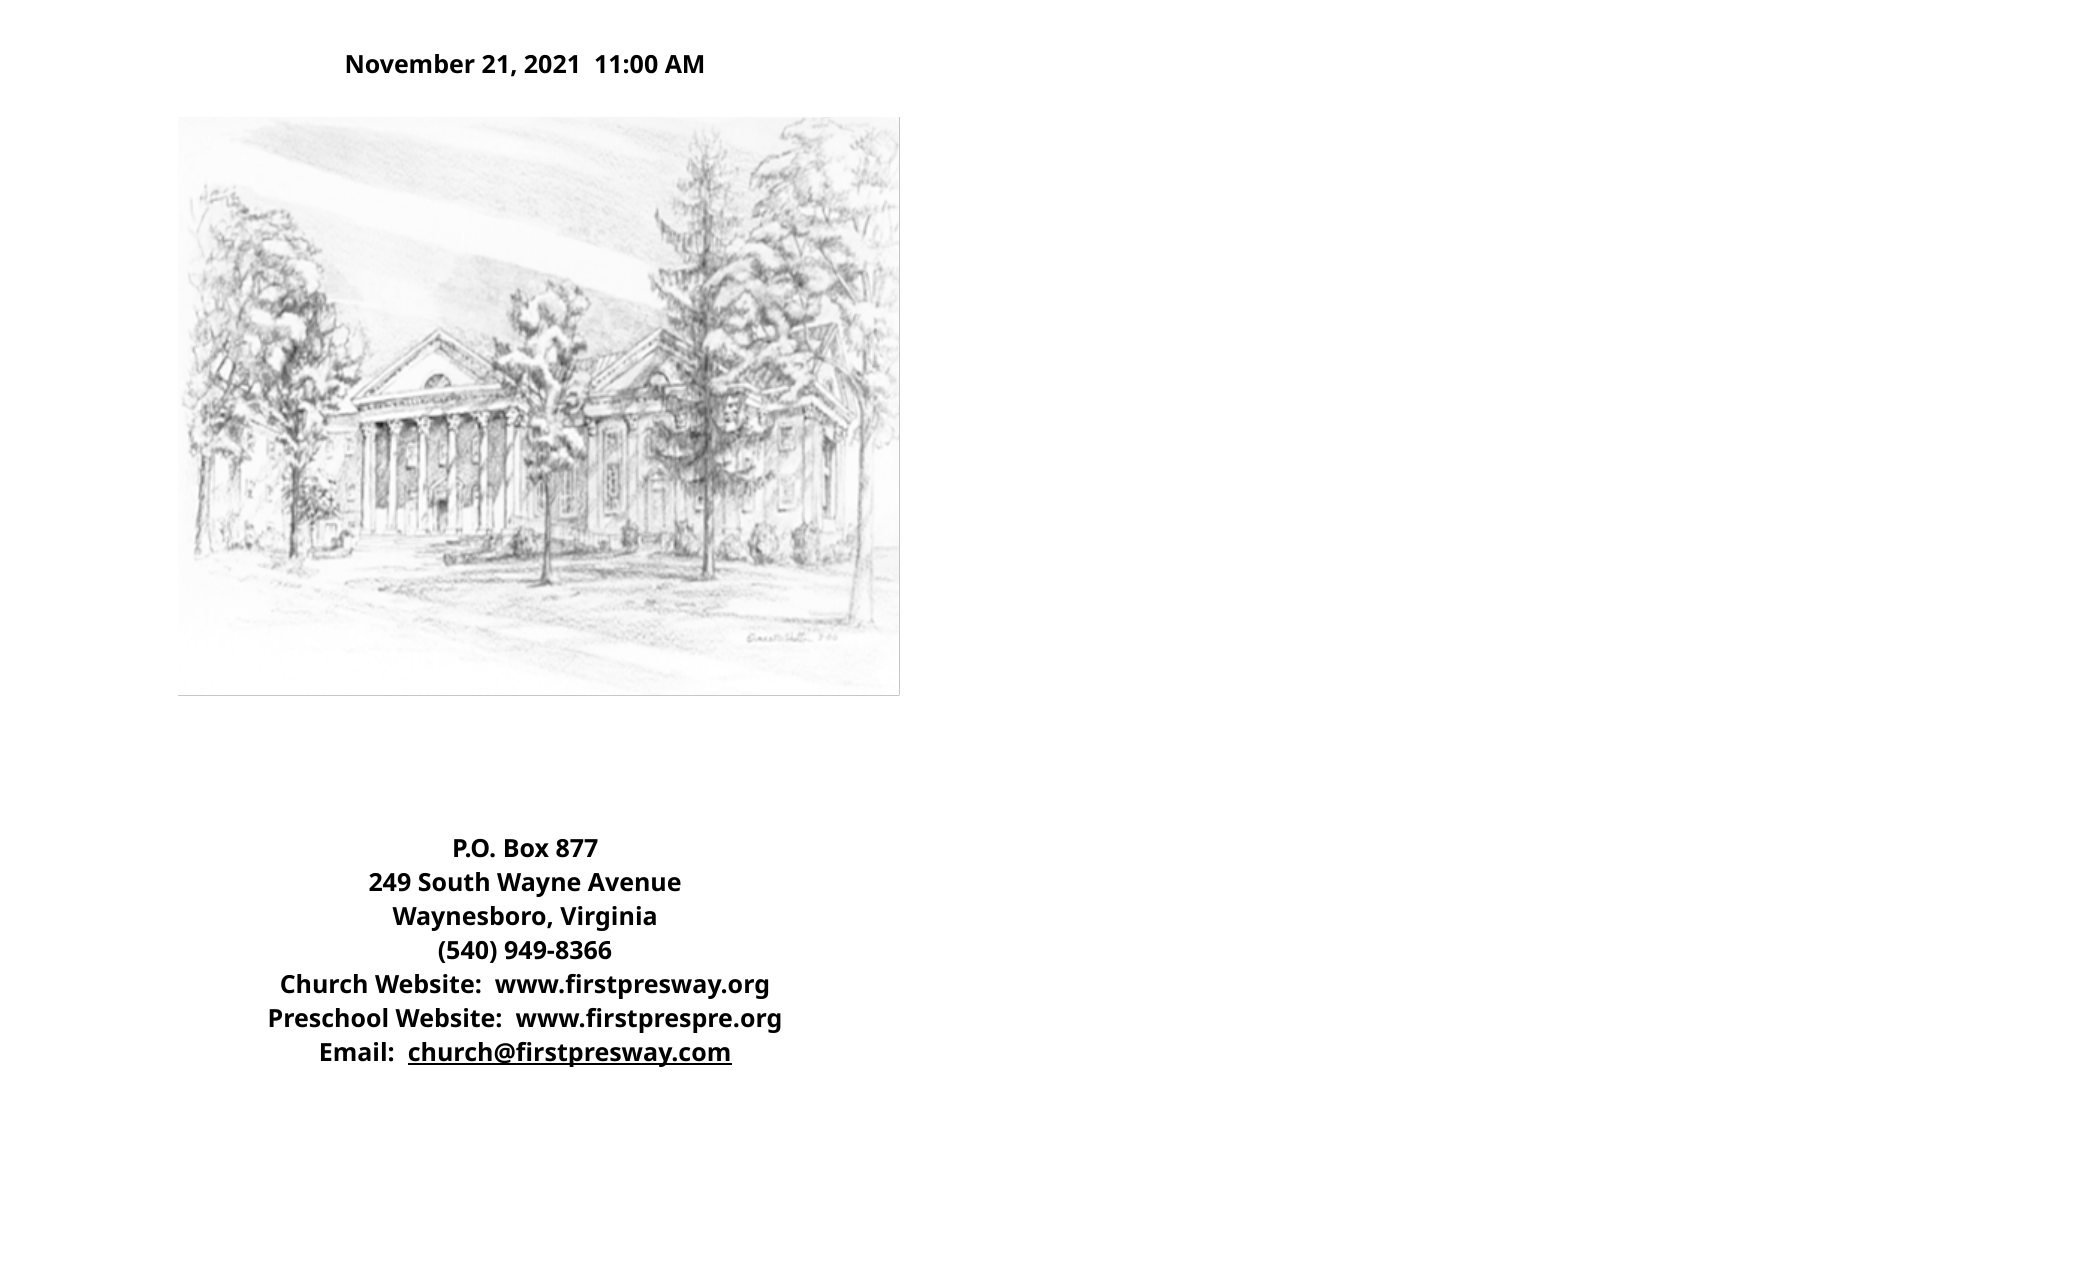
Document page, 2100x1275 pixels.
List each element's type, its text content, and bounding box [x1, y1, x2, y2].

text P.O. Box 877 [75, 830, 975, 864]
text November 21, 2021 11:00 AM [75, 47, 975, 81]
picture [178, 117, 901, 697]
text Church Website: www.firstpresway.org [75, 967, 975, 1001]
text Preschool Website: www.firstprespre.org [75, 1001, 975, 1035]
text Waynesboro, Virginia [75, 898, 975, 932]
text (540) 949-8366 [75, 932, 975, 967]
text 249 South Wayne Avenue [75, 864, 975, 898]
text Email: church@firstpresway.com [75, 1035, 975, 1069]
